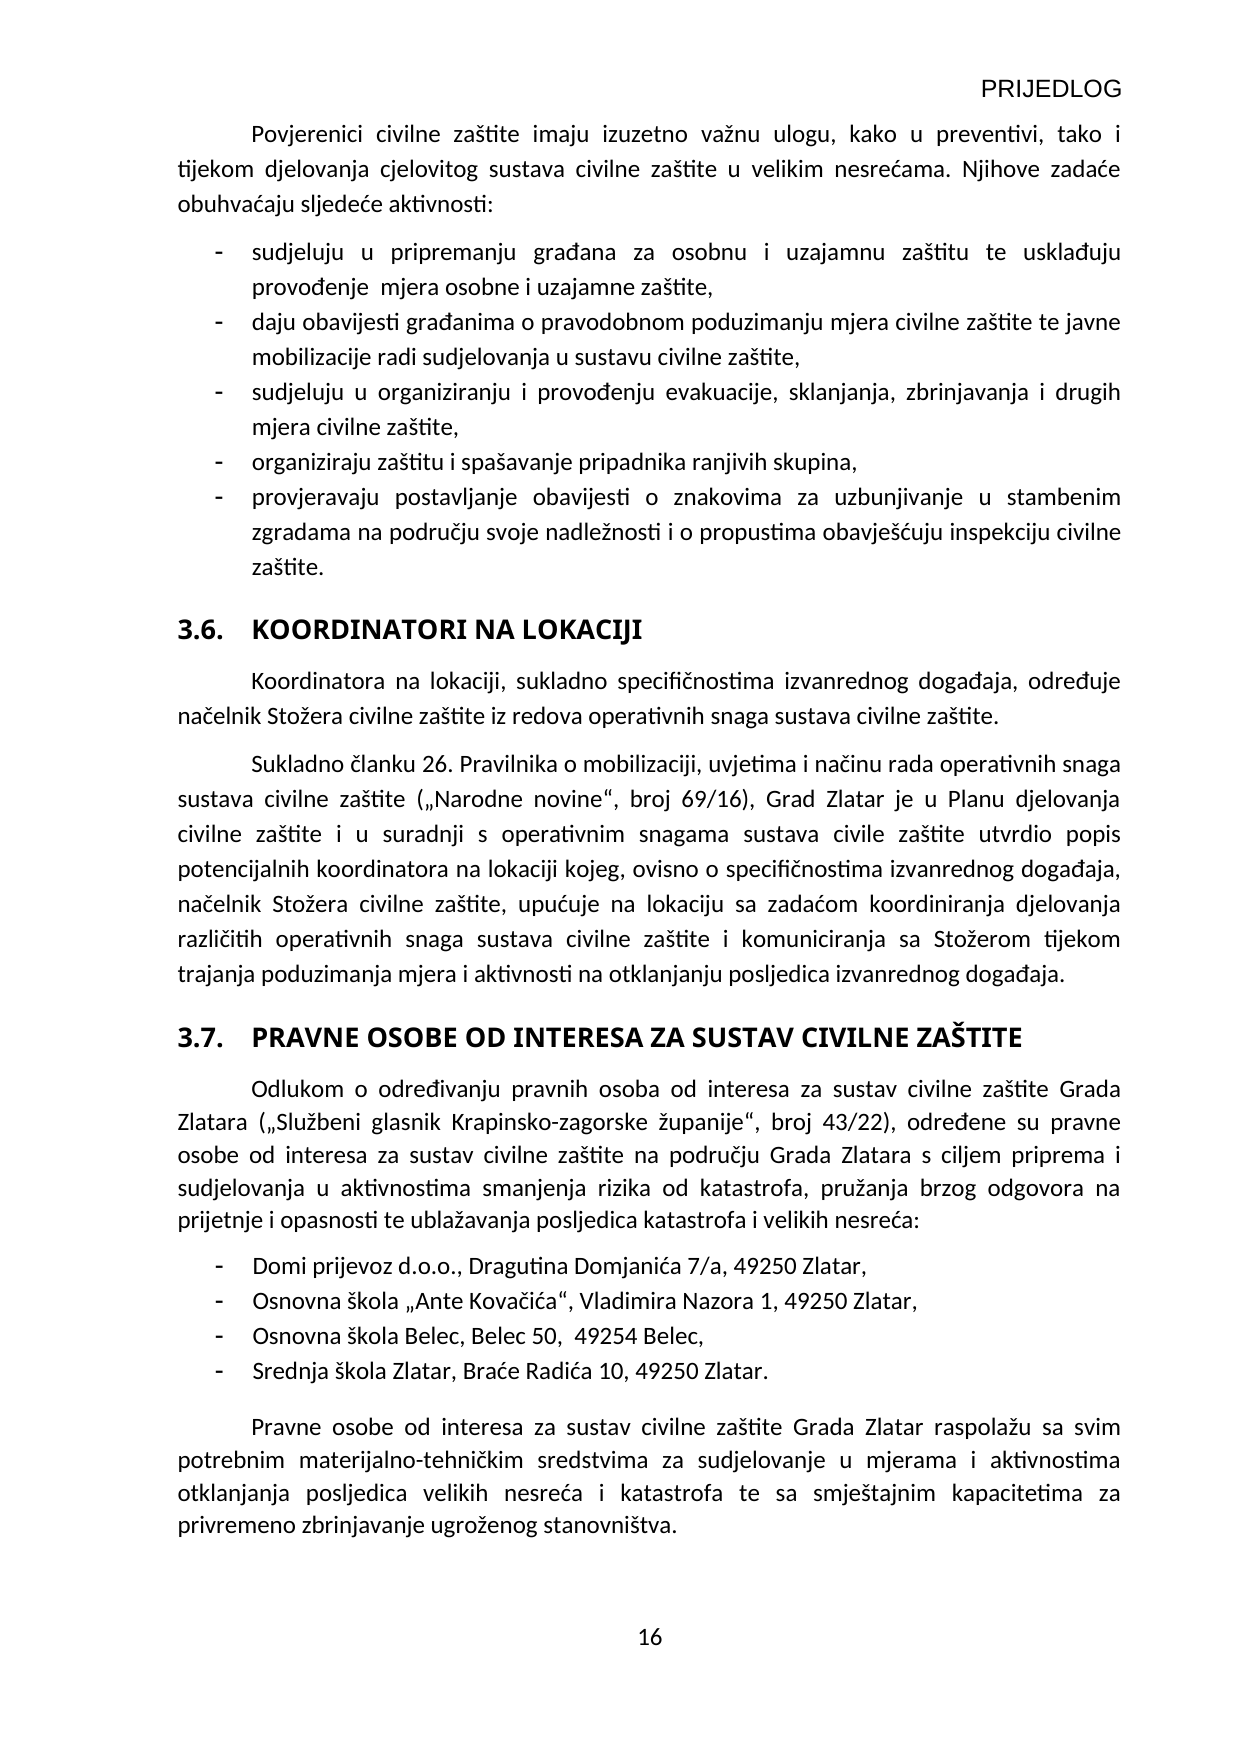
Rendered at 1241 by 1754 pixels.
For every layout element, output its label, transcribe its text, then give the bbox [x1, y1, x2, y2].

list Srednja škola Zlatar, Braće Radića 10, 49250 Zlatar. [215, 1355, 1122, 1386]
subtitle KOORDINATORI NA LOKACIJI [177, 611, 1122, 647]
text Sukladno članku 26. Pravilnika o mobilizaciji, uvjetima i načinu rada operativnih snaga sustava civilne zaštite („Narodne novine“, broj 69/16), Grad Zlatar je u Planu djelovanja civilne zaštite i u suradnji s operativnim snagama sustava civile zaštite utvrdio popis potencijalnih koordinatora na lokaciji kojeg, ovisno o specifičnostima izvanrednog događaja, načelnik Stožera civilne zaštite, upućuje na lokaciju sa zadaćom koordiniranja djelovanja različitih operativnih snaga sustava civilne zaštite i komuniciranja sa Stožerom tijekom trajanja poduzimanja mjera i aktivnosti na otklanjanju posljedica izvanrednog događaja. [177, 748, 1122, 988]
list Domi prijevoz d.o.o., Dragutina Domjanića 7/a, 49250 Zlatar, [215, 1250, 1122, 1281]
list sudjeluju u organiziranju i provođenju evakuacije, sklanjanja, zbrinjavanja i drugih mjera civilne zaštite, [214, 376, 1122, 441]
text Koordinatora na lokaciji, sukladno specifičnostima izvanrednog događaja, određuje načelnik Stožera civilne zaštite iz redova operativnih snaga sustava civilne zaštite. [177, 666, 1122, 731]
list Osnovna škola Belec, Belec 50, 49254 Belec, [215, 1320, 1122, 1351]
list provjeravaju postavljanje obavijesti o znakovima za uzbunjivanje u stambenim zgradama na području svoje nadležnosti i o propustima obavješćuju inspekciju civilne zaštite. [214, 481, 1122, 581]
list daju obavijesti građanima o pravodobnom poduzimanju mjera civilne zaštite te javne mobilizacije radi sudjelovanja u sustavu civilne zaštite, [214, 306, 1122, 371]
text Pravne osobe od interesa za sustav civilne zaštite Grada Zlatar raspolažu sa svim potrebnim materijalno-tehničkim sredstvima za sudjelovanje u mjerama i aktivnostima otklanjanja posljedica velikih nesreća i katastrofa te sa smještajnim kapacitetima za privremeno zbrinjavanje ugroženog stanovništva. [177, 1411, 1122, 1540]
list sudjeluju u pripremanju građana za osobnu i uzajamnu zaštitu te usklađuju provođenje mjera osobne i uzajamne zaštite, [214, 236, 1122, 301]
list organiziraju zaštitu i spašavanje pripadnika ranjivih skupina, [214, 446, 1122, 476]
list Osnovna škola „Ante Kovačića“, Vladimira Nazora 1, 49250 Zlatar, [215, 1285, 1122, 1316]
subtitle PRAVNE OSOBE OD INTERESA ZA SUSTAV CIVILNE ZAŠTITE [177, 1018, 1122, 1055]
text Povjerenici civilne zaštite imaju izuzetno važnu ulogu, kako u preventivi, tako i tijekom djelovanja cjelovitog sustava civilne zaštite u velikim nesrećama. Njihove zadaće obuhvaćaju sljedeće aktivnosti: [177, 118, 1122, 219]
text Odlukom o određivanju pravnih osoba od interesa za sustav civilne zaštite Grada Zlatara („Službeni glasnik Krapinsko-zagorske županije“, broj 43/22), određene su pravne osobe od interesa za sustav civilne zaštite na području Grada Zlatara s ciljem priprema i sudjelovanja u aktivnostima smanjenja rizika od katastrofa, pružanja brzog odgovora na prijetnje i opasnosti te ublažavanja posljedica katastrofa i velikih nesreća: [177, 1073, 1122, 1235]
